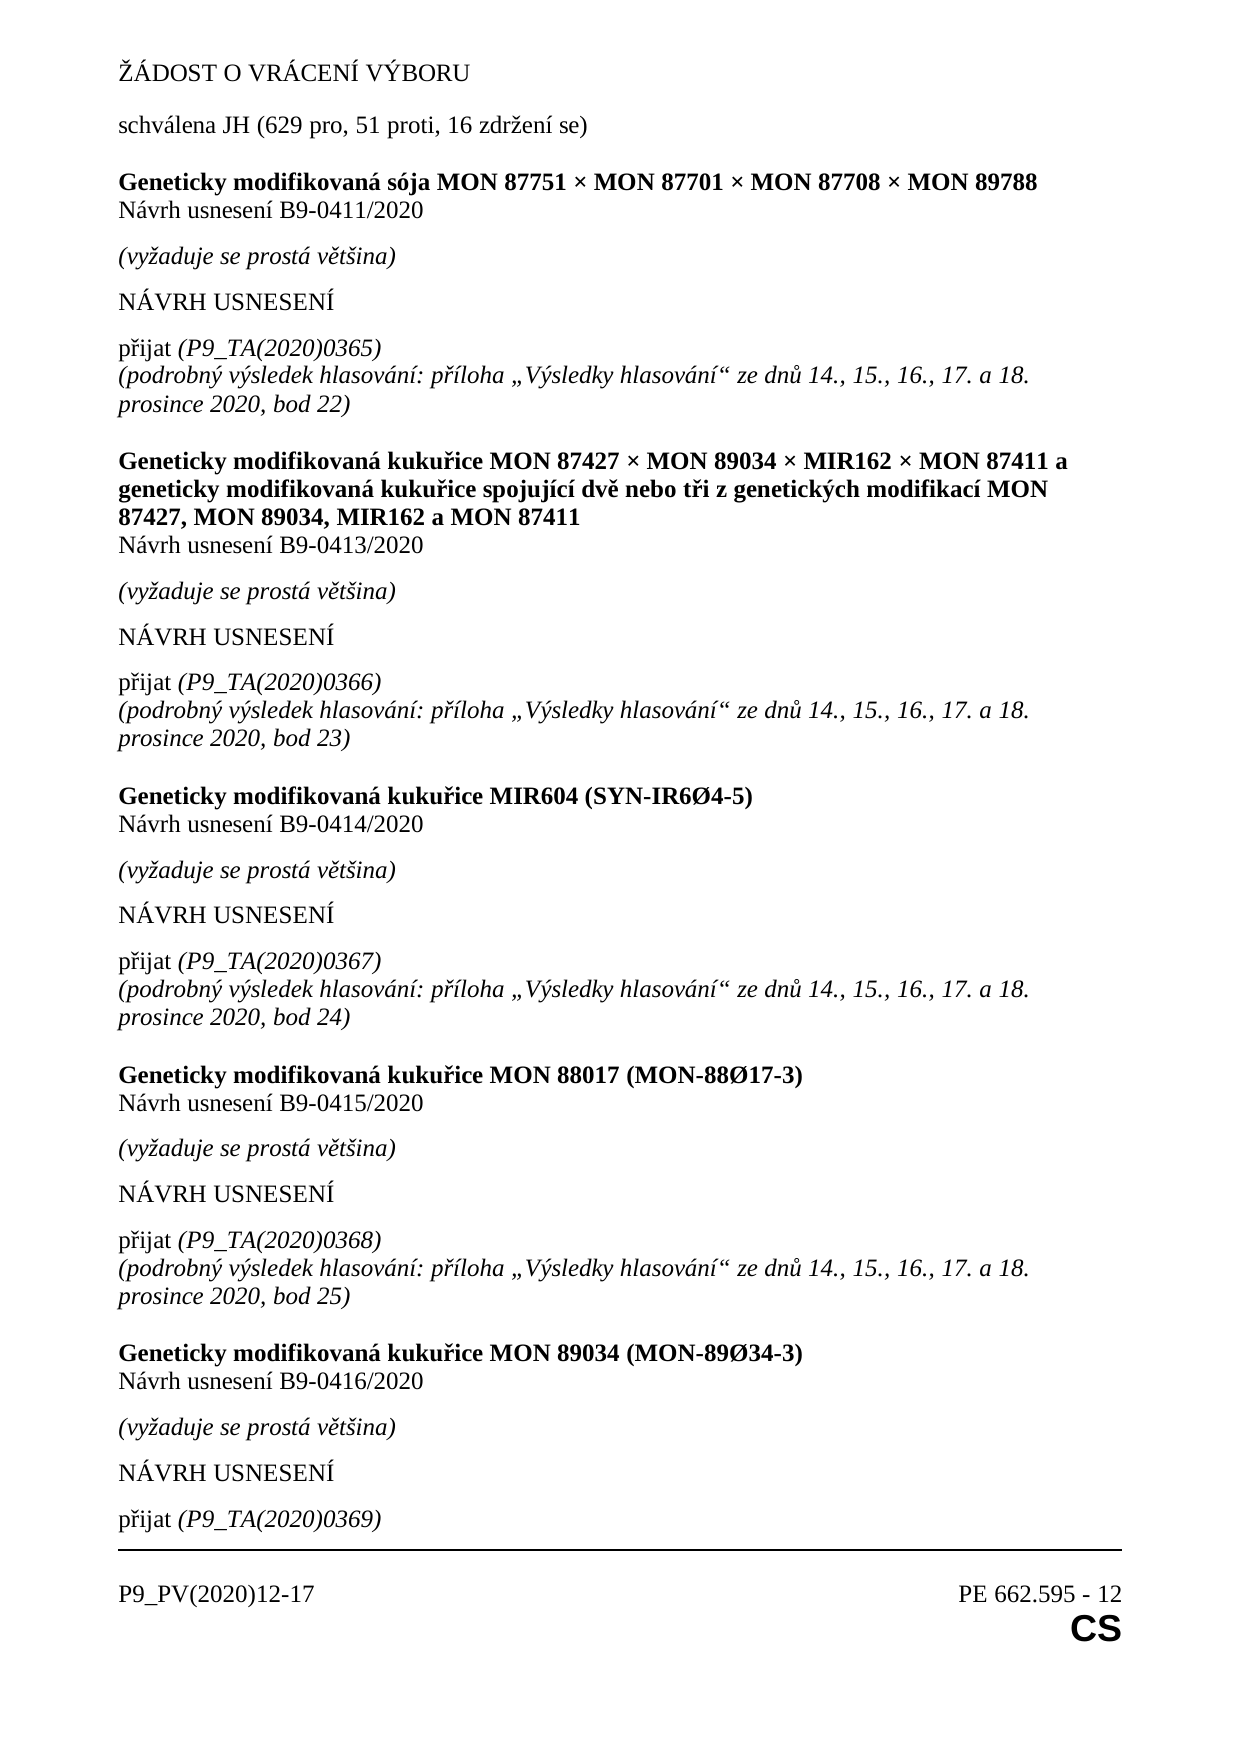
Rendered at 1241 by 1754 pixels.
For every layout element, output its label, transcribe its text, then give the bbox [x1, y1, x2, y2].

text (vyžaduje se prostá většina) [118, 1413, 1122, 1441]
text přijat (P9_TA(2020)0365) (podrobný výsledek hlasování: příloha „Výsledky hlasování“ ze dnů 14., 15., 16., 17. a 18. prosince 2020, bod 22) [118, 333, 1122, 417]
text NÁVRH USNESENÍ [118, 1180, 1122, 1208]
text schválena JH (629 pro, 51 proti, 16 zdržení se) [118, 111, 1122, 139]
text Geneticky modifikovaná kukuřice MON 89034 (MON-89Ø34-3) Návrh usnesení B9-0416/2020 [118, 1339, 1122, 1395]
text NÁVRH USNESENÍ [118, 901, 1122, 929]
text NÁVRH USNESENÍ [118, 622, 1122, 651]
text Geneticky modifikovaná kukuřice MIR604 (SYN-IR6Ø4-5) Návrh usnesení B9-0414/2020 [118, 782, 1122, 838]
text (vyžaduje se prostá většina) [118, 1134, 1122, 1162]
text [118, 1504, 1122, 1532]
text NÁVRH USNESENÍ [118, 288, 1122, 316]
text (vyžaduje se prostá většina) [118, 242, 1122, 270]
text Geneticky modifikovaná kukuřice MON 88017 (MON-88Ø17-3) Návrh usnesení B9-0415/2020 [118, 1061, 1122, 1117]
text Geneticky modifikovaná sója MON 87751 × MON 87701 × MON 87708 × MON 89788 Návrh usnesení B9-0411/2020 [118, 168, 1122, 224]
text (vyžaduje se prostá většina) [118, 577, 1122, 605]
text NÁVRH USNESENÍ [118, 1459, 1122, 1487]
text Geneticky modifikovaná kukuřice MON 87427 × MON 89034 × MIR162 × MON 87411 a geneticky modifikovaná kukuřice spojující dvě nebo tři z genetických modifikací MON 87427, MON 89034, MIR162 a MON 87411 Návrh usnesení B9-0413/2020 [118, 447, 1122, 559]
text přijat (P9_TA(2020)0367) (podrobný výsledek hlasování: příloha „Výsledky hlasování“ ze dnů 14., 15., 16., 17. a 18. prosince 2020, bod 24) [118, 947, 1122, 1031]
text (vyžaduje se prostá většina) [118, 856, 1122, 883]
text přijat (P9_TA(2020)0366) (podrobný výsledek hlasování: příloha „Výsledky hlasování“ ze dnů 14., 15., 16., 17. a 18. prosince 2020, bod 23) [118, 668, 1122, 752]
text přijat (P9_TA(2020)0368) (podrobný výsledek hlasování: příloha „Výsledky hlasování“ ze dnů 14., 15., 16., 17. a 18. prosince 2020, bod 25) [118, 1226, 1122, 1310]
text ŽÁDOST O VRÁCENÍ VÝBORU [118, 59, 1122, 87]
